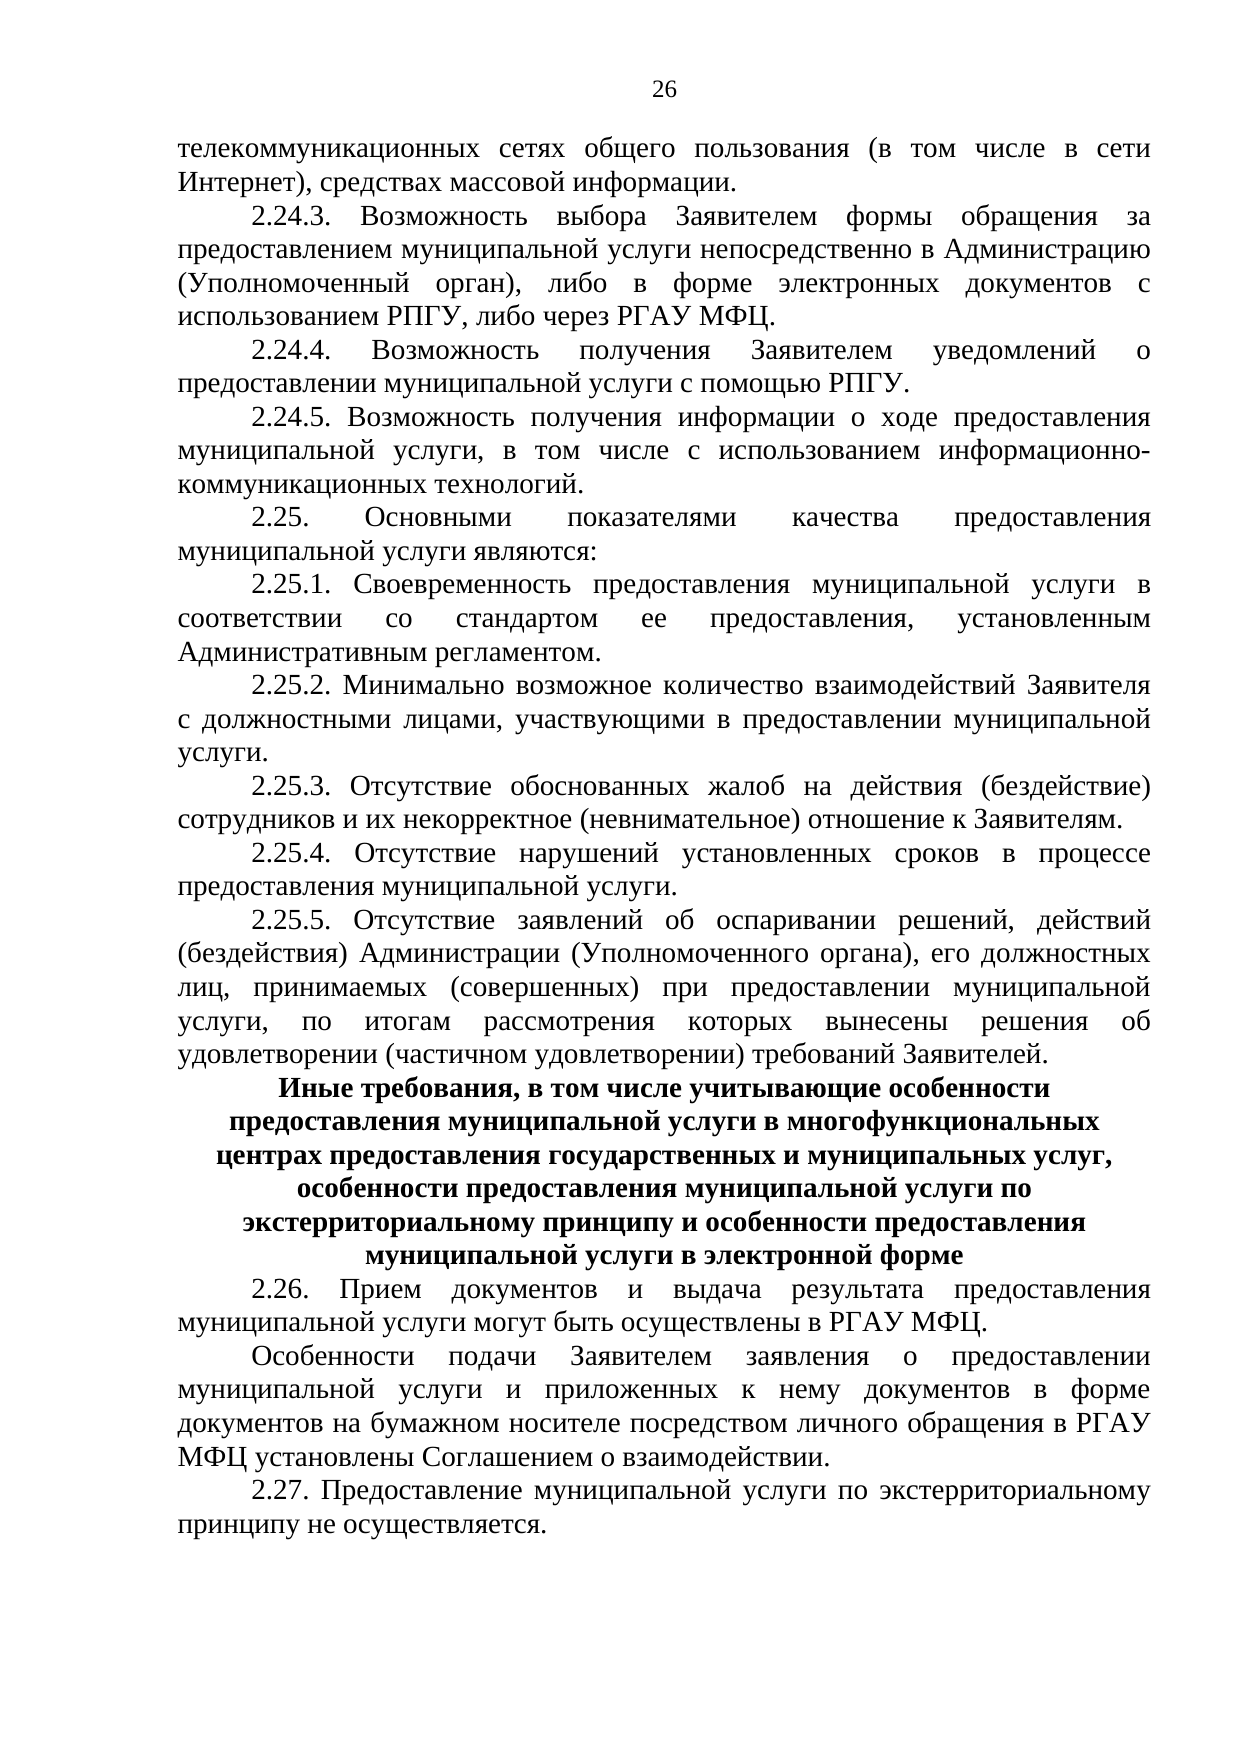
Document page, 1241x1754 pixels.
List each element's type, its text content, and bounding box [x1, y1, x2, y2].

text 2.24.3. Возможность выбора Заявителем формы обращения за предоставлением муниципальной услуги непосредственно в Администрацию (Уполномоченный орган), либо в форме электронных документов с использованием РПГУ, либо через РГАУ МФЦ. [177, 198, 1152, 332]
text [177, 131, 1152, 198]
text 2.27. Предоставление муниципальной услуги по экстерриториальному принципу не осуществляется. [177, 1472, 1152, 1539]
text 2.25.2. Минимально возможное количество взаимодействий Заявителя с должностными лицами, участвующими в предоставлении муниципальной услуги. [177, 667, 1152, 768]
text 2.25.3. Отсутствие обоснованных жалоб на действия (бездействие) сотрудников и их некорректное (невнимательное) отношение к Заявителям. [177, 768, 1152, 835]
text Особенности подачи Заявителем заявления о предоставлении муниципальной услуги и приложенных к нему документов в форме документов на бумажном носителе посредством личного обращения в РГАУ МФЦ установлены Соглашением о взаимодействии. [177, 1338, 1152, 1472]
text 2.24.4. Возможность получения Заявителем уведомлений о предоставлении муниципальной услуги с помощью РПГУ. [177, 332, 1152, 399]
text 2.25.4. Отсутствие нарушений установленных сроков в процессе предоставления муниципальной услуги. [177, 835, 1152, 902]
text 2.26. Прием документов и выдача результата предоставления муниципальной услуги могут быть осуществлены в РГАУ МФЦ. [177, 1271, 1152, 1338]
text 2.25. Основными показателями качества предоставления муниципальной услуги являются: [177, 499, 1152, 567]
text 2.24.5. Возможность получения информации о ходе предоставления муниципальной услуги, в том числе с использованием информационно-коммуникационных технологий. [177, 399, 1152, 499]
text 2.25.5. Отсутствие заявлений об оспаривании решений, действий (бездействия) Администрации (Уполномоченного органа), его должностных лиц, принимаемых (совершенных) при предоставлении муниципальной услуги, по итогам рассмотрения которых вынесены решения об удовлетворении (частичном удовлетворении) требований Заявителей. [177, 902, 1152, 1070]
text 2.25.1. Своевременность предоставления муниципальной услуги в соответствии со стандартом ее предоставления, установленным Административным регламентом. [177, 567, 1152, 667]
text Иные требования, в том числе учитывающие особенности предоставления муниципальной услуги в многофункциональных центрах предоставления государственных и муниципальных услуг, особенности предоставления муниципальной услуги по экстерриториальному принципу и особенности предоставления муниципальной услуги в электронной форме [177, 1070, 1152, 1271]
